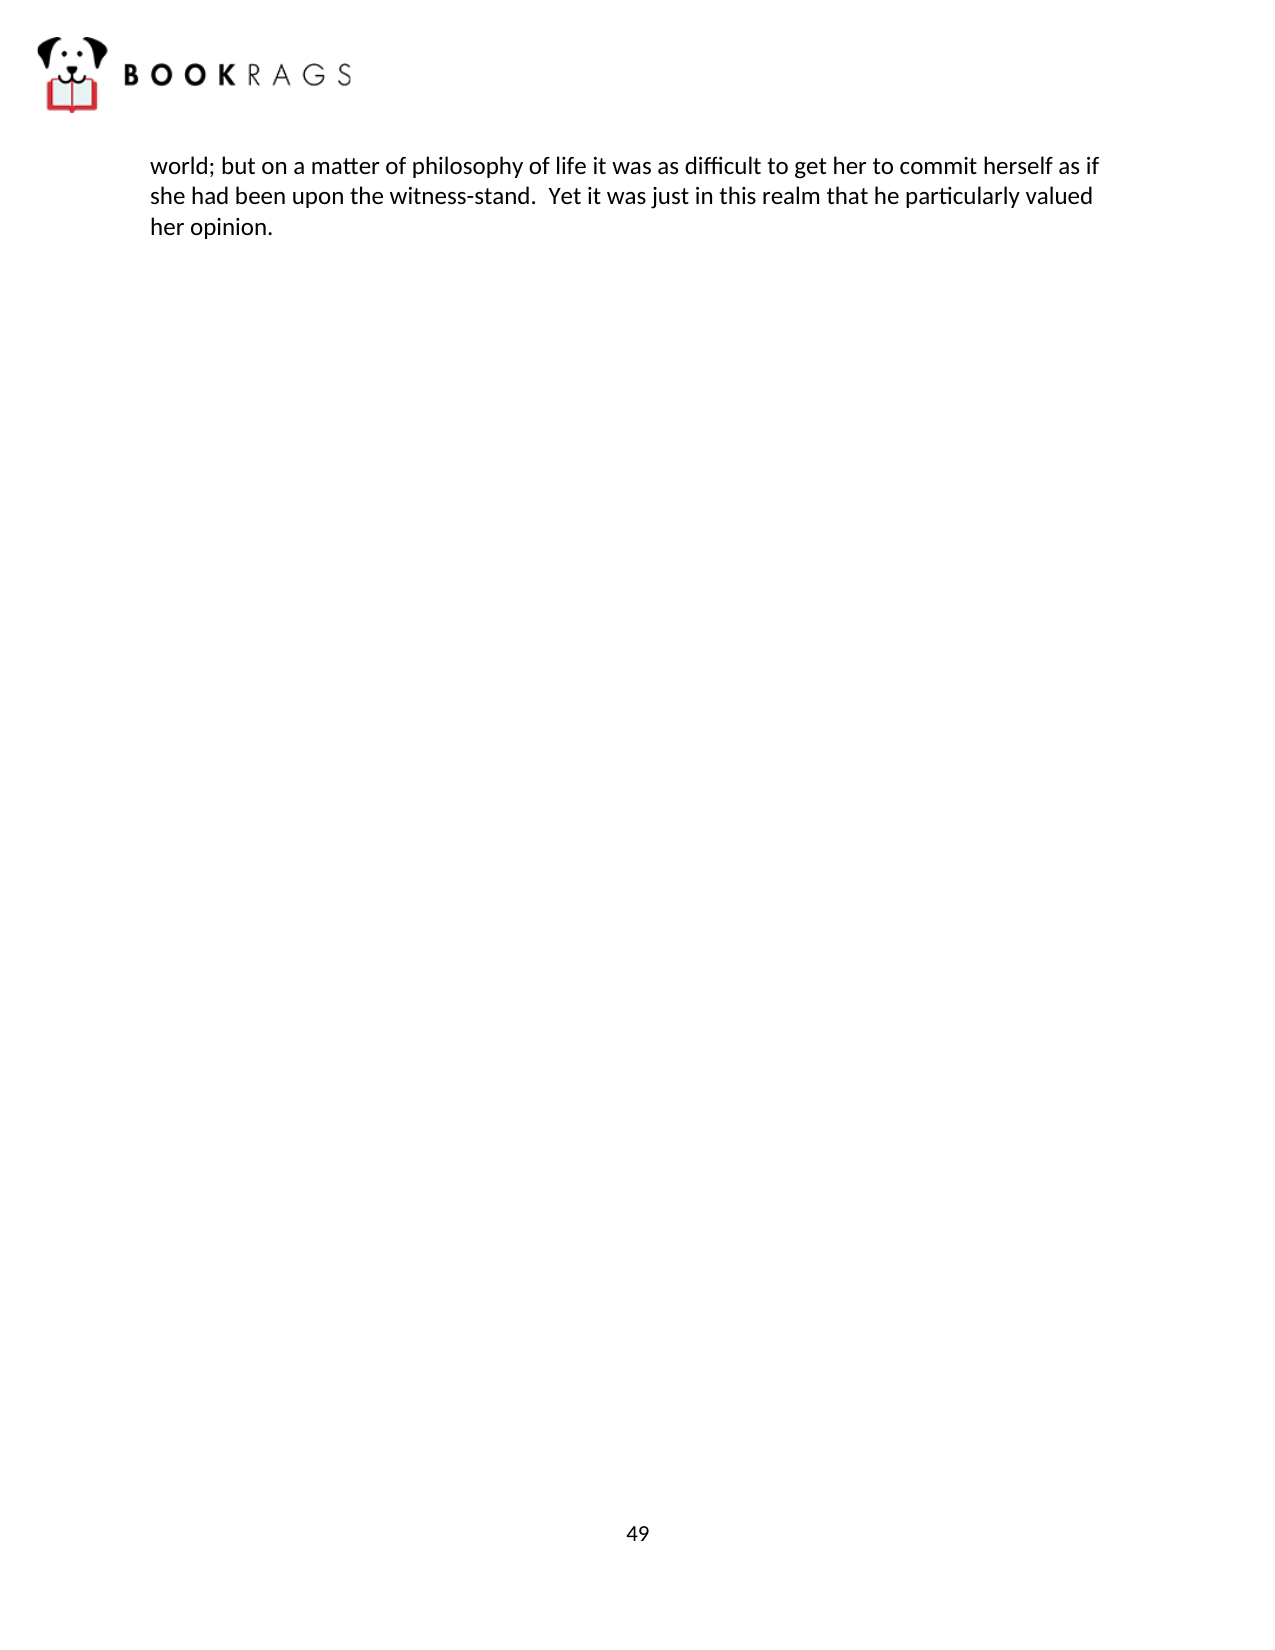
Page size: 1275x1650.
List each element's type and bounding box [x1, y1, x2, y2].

picture [37, 37, 351, 113]
text [150, 150, 1125, 242]
